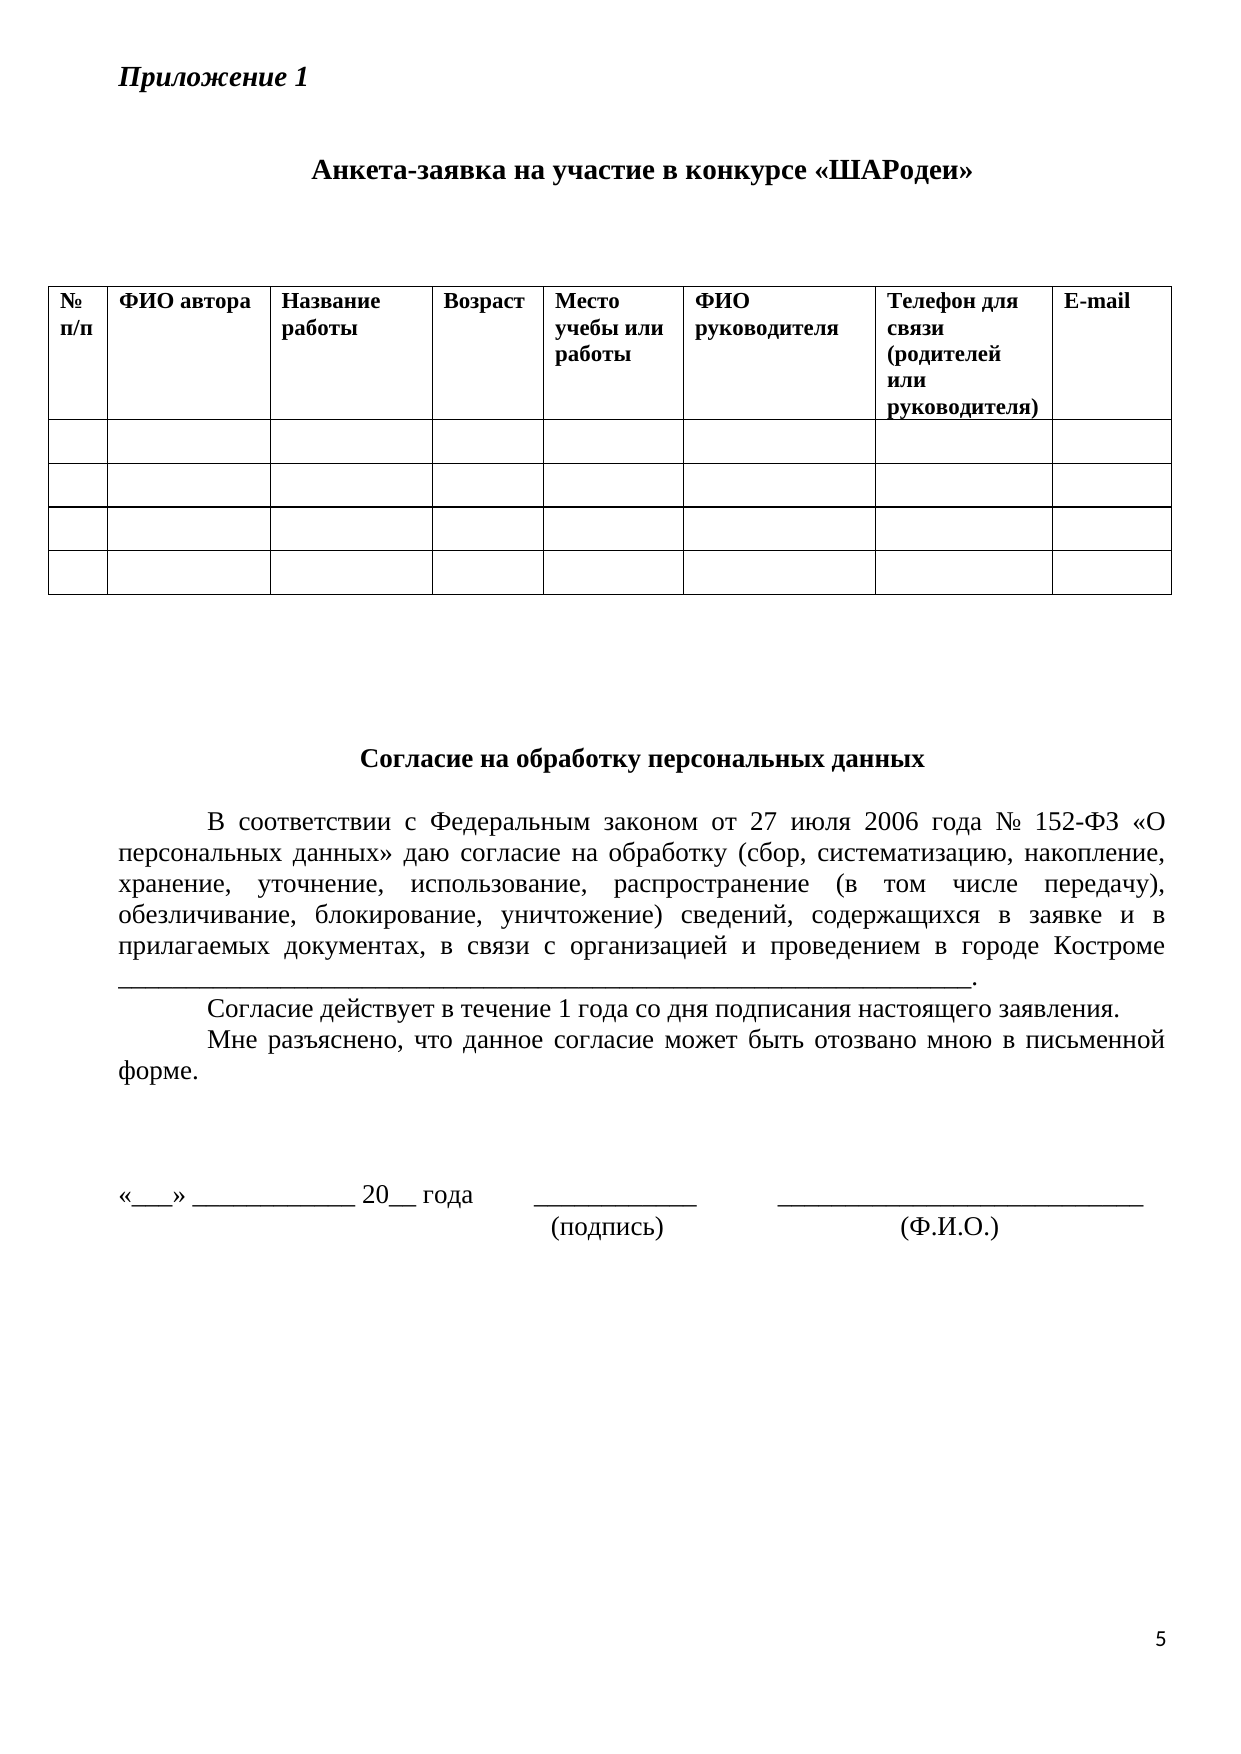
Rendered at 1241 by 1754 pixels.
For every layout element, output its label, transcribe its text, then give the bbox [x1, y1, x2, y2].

text Анкета-заявка на участие в конкурсе «ШАРодеи» [118, 152, 1167, 186]
table_cell [108, 551, 270, 594]
table_cell [684, 420, 875, 463]
table_cell [1053, 420, 1171, 463]
table_cell [544, 420, 683, 463]
table_header ФИО автора [108, 287, 270, 419]
table_cell [1053, 551, 1171, 594]
text Мне разъяснено, что данное согласие может быть отозвано мною в письменной форме. [118, 1023, 1167, 1085]
table_cell [684, 508, 875, 550]
table_cell [108, 420, 270, 463]
text Согласие на обработку персональных данных [118, 742, 1167, 774]
table_header ФИО руководителя [684, 287, 875, 419]
table_cell [544, 464, 683, 506]
table_cell [271, 464, 432, 506]
table_cell [433, 551, 543, 594]
table_cell [49, 420, 107, 463]
table_cell [1053, 508, 1171, 550]
text «___» ____________ 20__ года ____________ ___________________________ [118, 1178, 1167, 1210]
table_cell [1053, 464, 1171, 506]
table_cell [49, 508, 107, 550]
table_cell [544, 508, 683, 550]
table_cell [433, 420, 543, 463]
table_cell [271, 551, 432, 594]
table_header Телефон для связи (родителей или руководителя) [876, 287, 1052, 419]
table_header № п/п [49, 287, 107, 419]
table_cell [433, 508, 543, 550]
text В соответствии с Федеральным законом от 27 июля 2006 года № 152-ФЗ «О персональных данных» даю согласие на обработку (сбор, систематизацию, накопление, хранение, уточнение, использование, распространение (в том числе передачу), обезличивание, блокирование, уничтожение) сведений, содержащихся в заявке и в прилагаемых документах, в связи с организацией и проведением в городе Костроме _______________________________________________________________. [118, 805, 1167, 992]
table_cell [49, 551, 107, 594]
table_cell [271, 420, 432, 463]
text (подпись) (Ф.И.О.) [118, 1210, 1167, 1241]
table_cell [108, 508, 270, 550]
table_header Возраст [433, 287, 543, 419]
table_cell [49, 464, 107, 506]
table_cell [108, 464, 270, 506]
table_header E-mail [1053, 287, 1171, 419]
text Согласие действует в течение 1 года со дня подписания настоящего заявления. [118, 992, 1167, 1023]
table_cell [876, 464, 1052, 506]
table_header Место учебы или работы [544, 287, 683, 419]
table_cell [684, 551, 875, 594]
table_cell [271, 508, 432, 550]
table_cell [433, 464, 543, 506]
table_cell [876, 420, 1052, 463]
table_cell [876, 508, 1052, 550]
table_cell [684, 464, 875, 506]
table_cell [876, 551, 1052, 594]
table_cell [544, 551, 683, 594]
table_header Название работы [271, 287, 432, 419]
text Приложение 1 [118, 59, 1167, 93]
